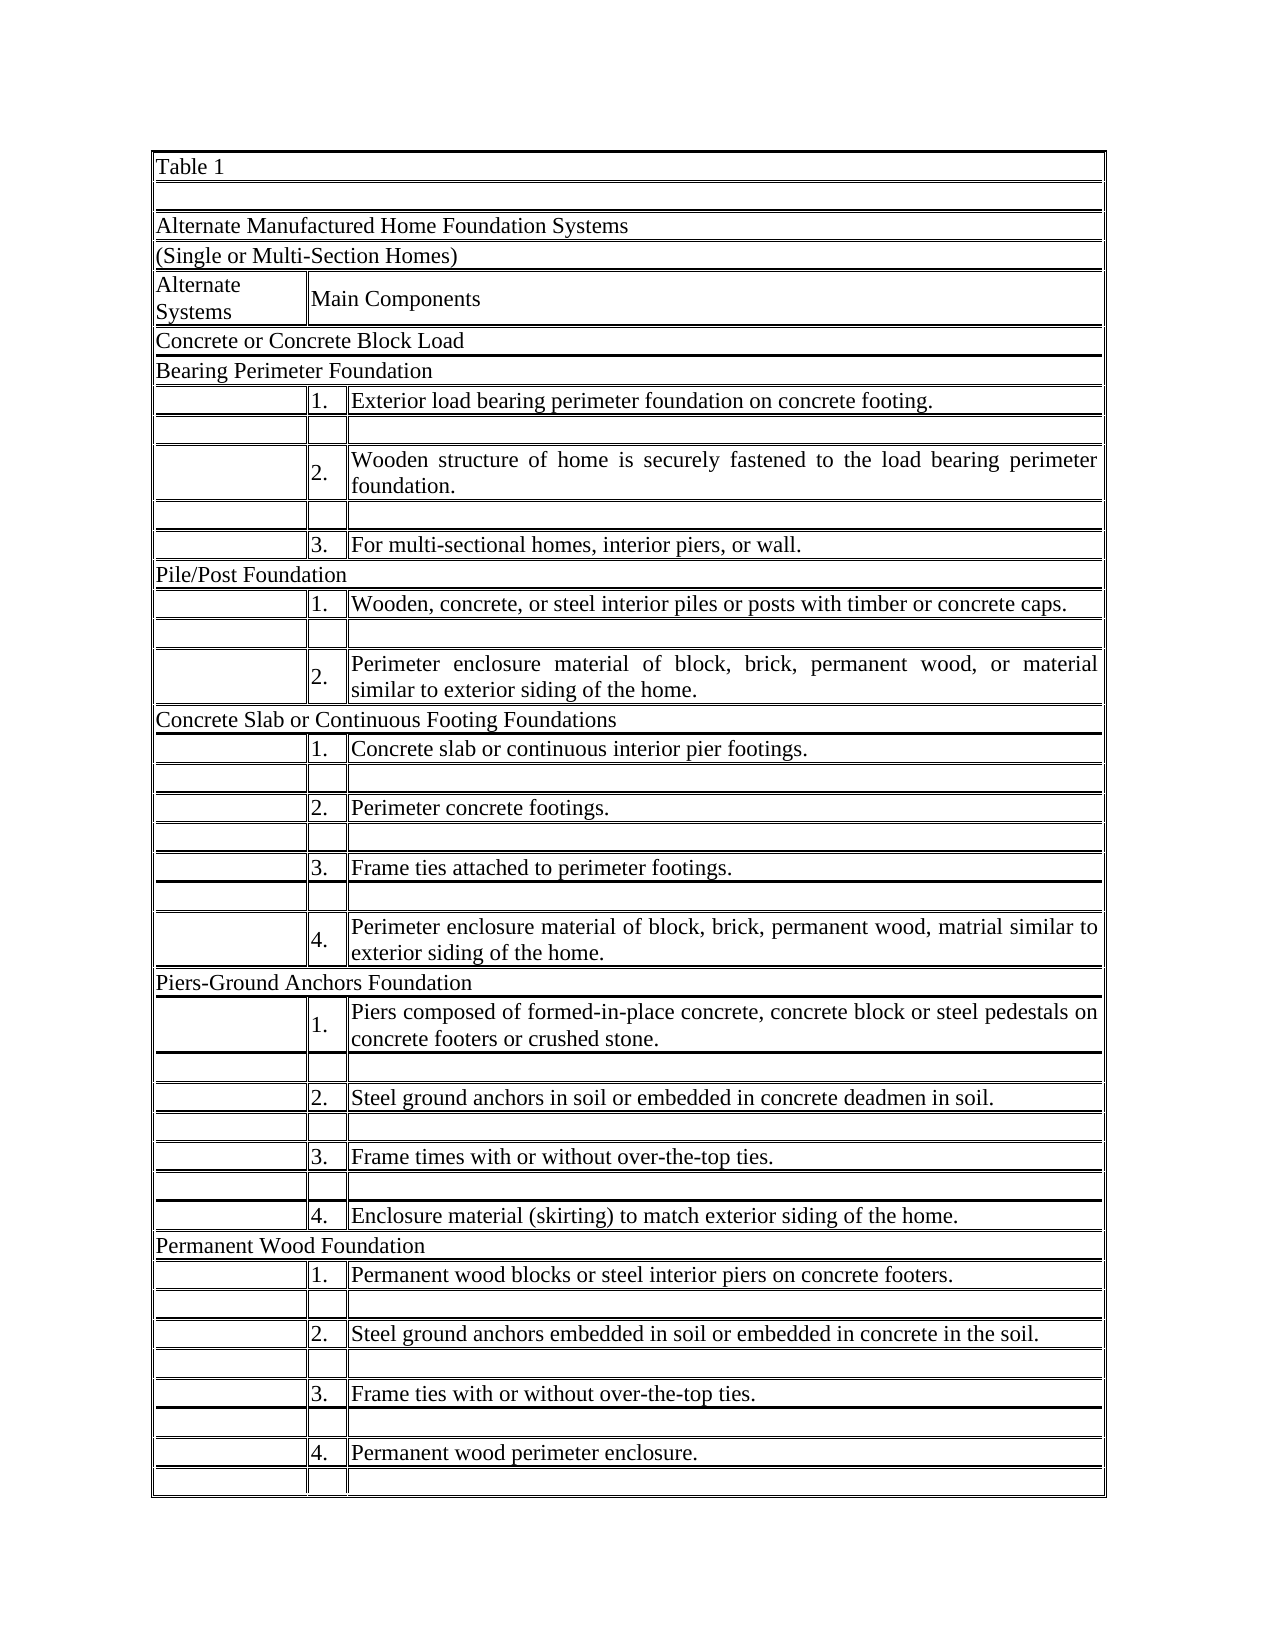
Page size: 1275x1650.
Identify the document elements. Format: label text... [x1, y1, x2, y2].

table_cell (Single or Multi-Section Homes) [152, 239, 1105, 268]
table_cell [154, 1169, 306, 1199]
table_cell [154, 1406, 306, 1436]
table_cell Concrete slab or continuous interior pier footings. [349, 732, 1104, 762]
table_cell [154, 1258, 306, 1288]
table_cell 3. [309, 532, 346, 558]
table_cell Frame times with or without over-the-top ties. [348, 1140, 1105, 1169]
table_cell [154, 1317, 306, 1347]
table_cell [154, 910, 306, 965]
table_cell [154, 1465, 307, 1495]
table_cell Table 1 [154, 153, 1104, 179]
table_cell [348, 821, 1105, 850]
table_cell Piers composed of formed-in-place concrete, concrete block or steel pedestals on concrete footers or crushed stone. [349, 995, 1104, 1051]
table_cell [348, 1288, 1105, 1317]
table_cell 1. [309, 1262, 346, 1288]
table_cell [349, 1406, 1104, 1436]
table_cell 4. [309, 913, 346, 965]
table_cell [154, 850, 306, 880]
table_cell Concrete Slab or Continuous Footing Foundations [154, 703, 1104, 732]
table_cell Pile/Post Foundation [152, 558, 1105, 587]
table_cell [348, 1347, 1105, 1376]
table_cell [154, 1051, 306, 1081]
table_cell [152, 1288, 307, 1317]
table_cell [309, 824, 346, 850]
table_cell Perimeter enclosure material of block, brick, permanent wood, matrial similar to exterior siding of the home. [349, 910, 1104, 965]
table_cell [349, 1110, 1104, 1140]
table_cell [349, 1051, 1104, 1081]
table_cell [154, 1199, 306, 1228]
table_cell Concrete or Concrete Block Load [154, 324, 1104, 354]
table_cell Steel ground anchors in soil or embedded in concrete deadmen in soil. [348, 1081, 1105, 1110]
table_cell [154, 732, 306, 762]
table_cell 3. [309, 854, 346, 880]
table_cell 2. [309, 446, 346, 498]
table_cell [309, 1409, 346, 1436]
table_cell 2. [309, 1321, 346, 1347]
table_cell [348, 1465, 1104, 1495]
table_cell [152, 617, 307, 646]
table_cell Alternate Systems [154, 268, 306, 324]
table_cell [309, 1350, 346, 1376]
table_cell [152, 1436, 307, 1465]
table_cell For multi-sectional homes, interior piers, or wall. [349, 528, 1104, 558]
table_cell [154, 1110, 306, 1140]
table_cell [309, 1291, 346, 1317]
table_cell Permanent Wood Foundation [154, 1229, 1104, 1258]
table_cell [349, 1169, 1104, 1199]
table_cell [154, 528, 306, 558]
table_cell [154, 791, 306, 821]
table_cell [154, 384, 306, 413]
table_cell Perimeter concrete footings. [349, 791, 1104, 821]
table_cell [348, 617, 1105, 646]
table_cell [154, 499, 306, 528]
table_cell Piers-Ground Anchors Foundation [154, 965, 1104, 995]
table_cell Frame ties attached to perimeter footings. [349, 850, 1104, 880]
table_cell [349, 880, 1104, 909]
table_cell [309, 765, 346, 791]
table_cell 1. [309, 387, 346, 413]
table_cell Enclosure material (skirting) to match exterior siding of the home. [349, 1199, 1104, 1228]
table_cell [309, 883, 346, 909]
table_cell Wooden, concrete, or steel interior piles or posts with timber or concrete caps. [349, 587, 1104, 617]
table_cell 1. [309, 735, 346, 762]
table_cell 1. [309, 998, 346, 1051]
table_cell [154, 413, 306, 443]
table_cell [308, 1469, 348, 1495]
table_cell 2. [309, 650, 346, 702]
table_cell [349, 499, 1104, 528]
table_cell 1. [309, 591, 346, 617]
table_cell Alternate Manufactured Home Foundation Systems [154, 209, 1104, 239]
table_cell [309, 1114, 346, 1140]
table_cell Bearing Perimeter Foundation [154, 354, 1104, 383]
table_cell [309, 502, 346, 528]
table_cell 2. [309, 795, 346, 821]
table_cell [154, 587, 306, 617]
table_cell [309, 620, 346, 646]
table_cell 3. [309, 1143, 346, 1169]
table_cell [154, 180, 1104, 209]
table_cell [309, 1054, 346, 1081]
table_cell Main Components [309, 268, 1104, 324]
table_cell Perimeter enclosure material of block, brick, permanent wood, or material similar to exterior siding of the home. [349, 646, 1104, 702]
table_cell 3. [309, 1380, 346, 1406]
table_cell Frame ties with or without over-the-top ties. [349, 1376, 1104, 1406]
table_cell [152, 821, 307, 850]
table_cell Steel ground anchors embedded in soil or embedded in concrete in the soil. [349, 1317, 1104, 1347]
table_cell [348, 762, 1105, 791]
table_cell [154, 880, 306, 909]
table_cell 4. [309, 1439, 346, 1465]
table_cell Wooden structure of home is securely fastened to the load bearing perimeter foundation. [348, 443, 1105, 498]
table_cell [154, 995, 306, 1051]
table_cell Exterior load bearing perimeter foundation on concrete footing. [349, 384, 1104, 413]
table_cell Permanent wood blocks or steel interior piers on concrete footers. [349, 1258, 1104, 1288]
table_cell [309, 417, 346, 443]
table_cell 4. [309, 1202, 346, 1228]
table_cell [152, 1140, 307, 1169]
table_cell [152, 1347, 307, 1376]
table_cell [154, 646, 306, 702]
table_cell [349, 413, 1104, 443]
table_cell Permanent wood perimeter enclosure. [348, 1436, 1105, 1465]
table_cell 2. [309, 1084, 346, 1110]
table_cell [152, 1081, 307, 1110]
table_cell [309, 1173, 346, 1199]
table_cell [154, 1376, 306, 1406]
table_cell [152, 762, 307, 791]
table_cell [152, 443, 307, 498]
